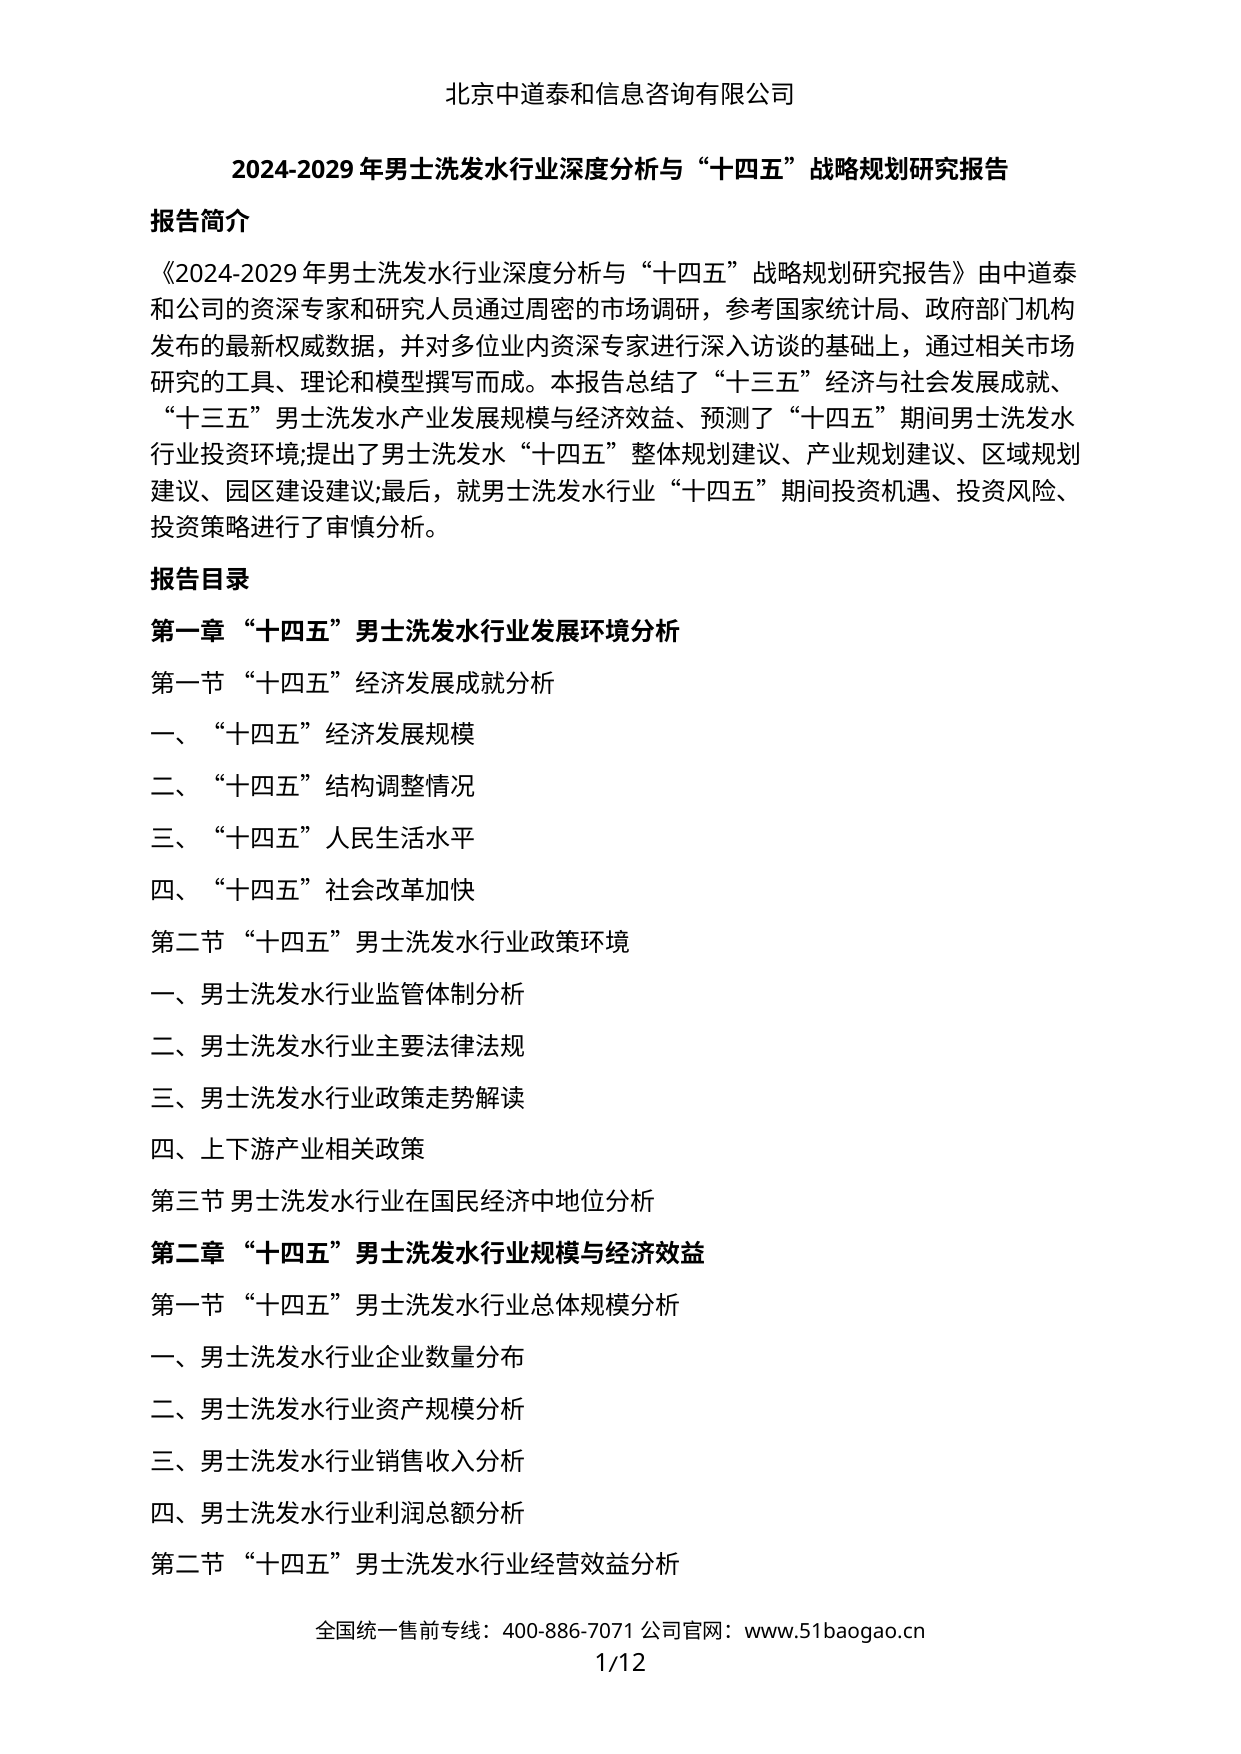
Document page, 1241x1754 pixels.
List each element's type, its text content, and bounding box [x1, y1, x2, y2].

text 一、男士洗发水行业企业数量分布 [150, 1337, 1090, 1374]
text 四、“十四五”社会改革加快 [150, 871, 1090, 907]
text 二、男士洗发水行业资产规模分析 [150, 1389, 1090, 1426]
text 四、上下游产业相关政策 [150, 1130, 1090, 1166]
text 三、男士洗发水行业政策走势解读 [150, 1078, 1090, 1114]
text 报告目录 [150, 559, 1090, 596]
text 第二章 “十四五”男士洗发水行业规模与经济效益 [150, 1234, 1090, 1270]
text 三、“十四五”人民生活水平 [150, 819, 1090, 855]
text 一、“十四五”经济发展规模 [150, 715, 1090, 751]
text 2024-2029年男士洗发水行业深度分析与“十四五”战略规划研究报告 [150, 150, 1090, 186]
text 三、男士洗发水行业销售收入分析 [150, 1441, 1090, 1477]
text 二、男士洗发水行业主要法律法规 [150, 1026, 1090, 1062]
text 第一节 “十四五”经济发展成就分析 [150, 663, 1090, 699]
text 二、“十四五”结构调整情况 [150, 767, 1090, 803]
text 报告简介 [150, 202, 1090, 238]
text 四、男士洗发水行业利润总额分析 [150, 1493, 1090, 1529]
text 第二节 “十四五”男士洗发水行业政策环境 [150, 922, 1090, 959]
text 一、男士洗发水行业监管体制分析 [150, 974, 1090, 1011]
text 第三节 男士洗发水行业在国民经济中地位分析 [150, 1182, 1090, 1218]
text 第一节 “十四五”男士洗发水行业总体规模分析 [150, 1286, 1090, 1322]
text 《2024-2029年男士洗发水行业深度分析与“十四五”战略规划研究报告》由中道泰和公司的资深专家和研究人员通过周密的市场调研，参考国家统计局、政府部门机构发布的最新权威数据，并对多位业内资深专家进行深入访谈的基础上，通过相关市场研究的工具、理论和模型撰写而成。本报告总结了“十三五”经济与社会发展成就、“十三五”男士洗发水产业发展规模与经济效益、预测了“十四五”期间男士洗发水行业投资环境;提出了男士洗发水“十四五”整体规划建议、产业规划建议、区域规划建议、园区建设建议;最后，就男士洗发水行业“十四五”期间投资机遇、投资风险、投资策略进行了审慎分析。 [150, 254, 1090, 544]
text 第一章 “十四五”男士洗发水行业发展环境分析 [150, 611, 1090, 647]
text 第二节 “十四五”男士洗发水行业经营效益分析 [150, 1545, 1090, 1581]
